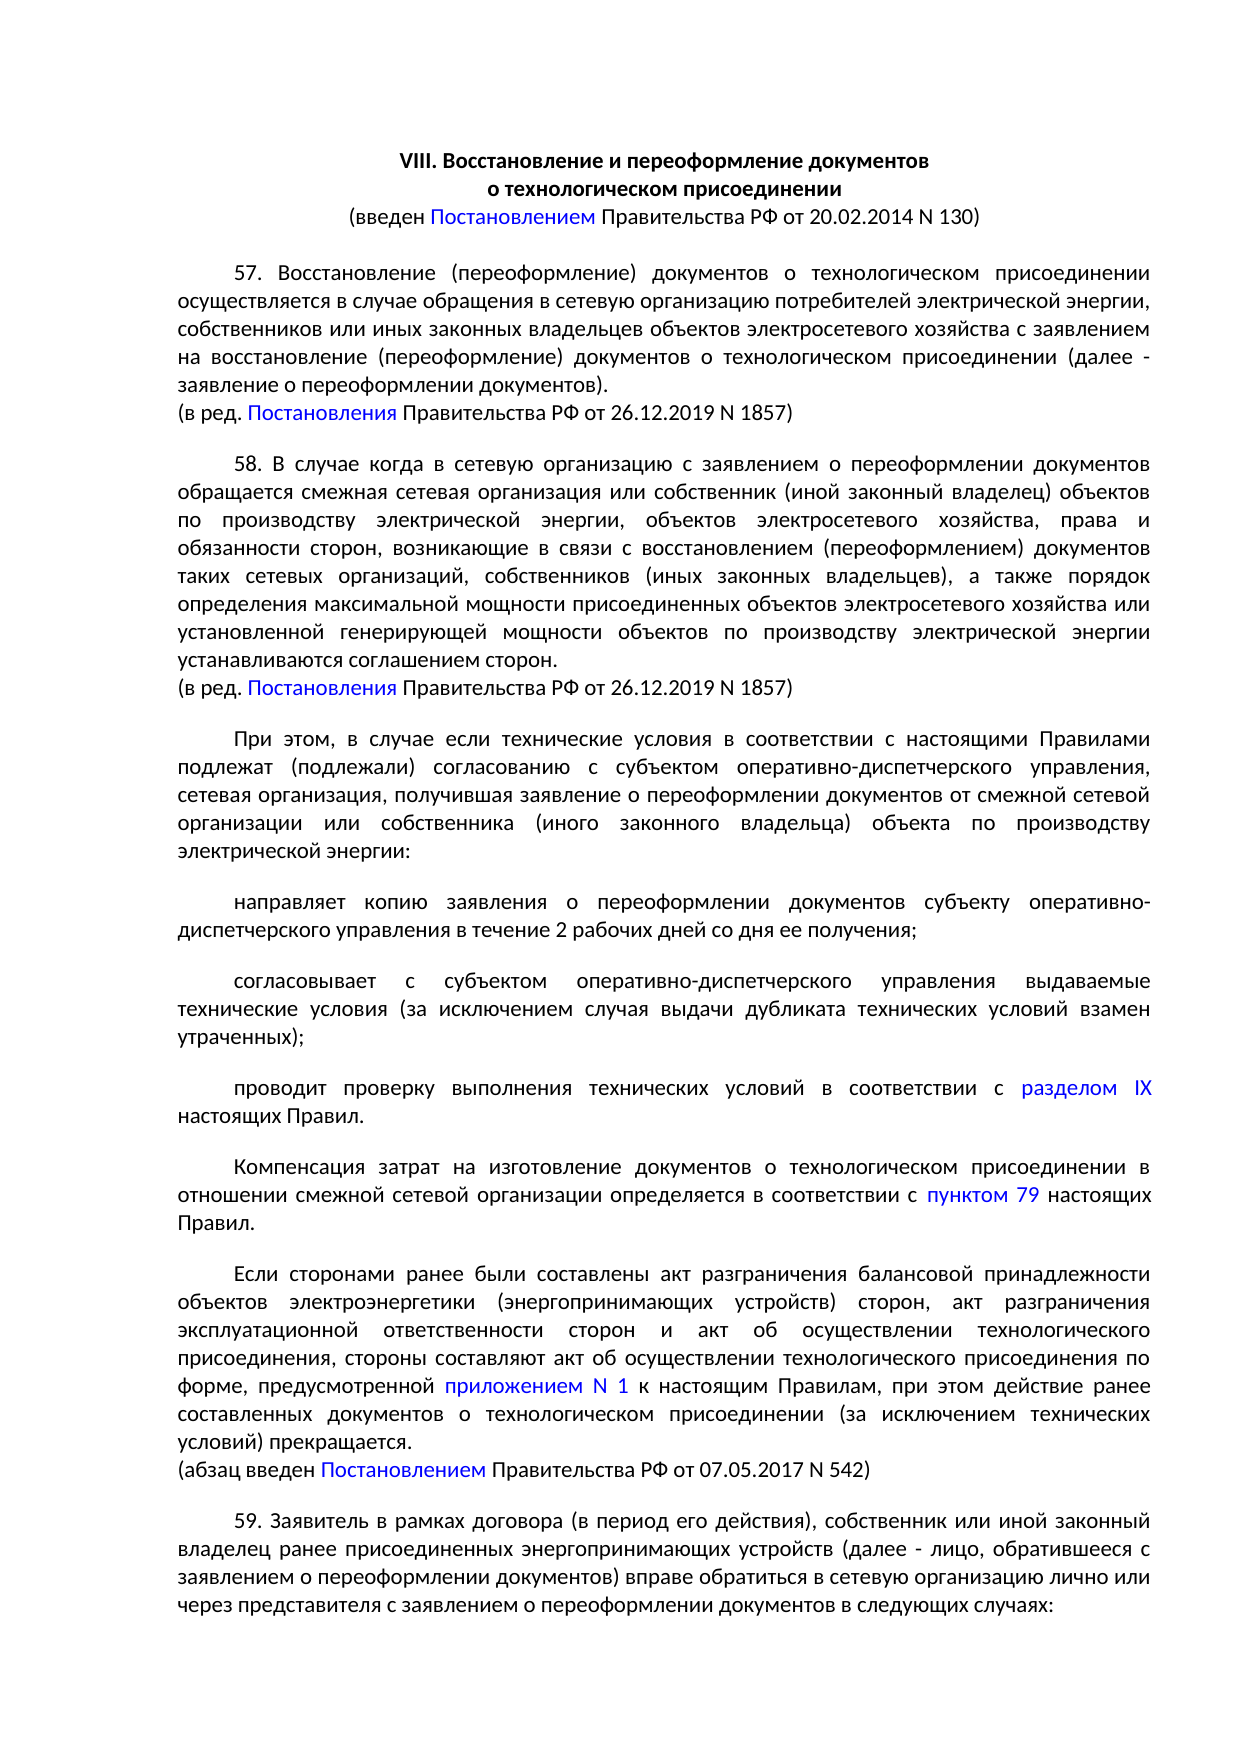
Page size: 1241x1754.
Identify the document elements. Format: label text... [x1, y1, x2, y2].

text При этом, в случае если технические условия в соответствии с настоящими Правилами подлежат (подлежали) согласованию с субъектом оперативно-диспетчерского управления, сетевая организация, получившая заявление о переоформлении документов от смежной сетевой организации или собственника (иного законного владельца) объекта по производству электрической энергии: [177, 724, 1152, 864]
title о технологическом присоединении [177, 174, 1152, 202]
text 57. Восстановление (переоформление) документов о технологическом присоединении осуществляется в случае обращения в сетевую организацию потребителей электрической энергии, собственников или иных законных владельцев объектов электросетевого хозяйства с заявлением на восстановление (переоформление) документов о технологическом присоединении (далее - заявление о переоформлении документов). [177, 258, 1152, 398]
text (абзац введен Постановлением Правительства РФ от 07.05.2017 N 542) [177, 1455, 1152, 1483]
text 58. В случае когда в сетевую организацию с заявлением о переоформлении документов обращается смежная сетевая организация или собственник (иной законный владелец) объектов по производству электрической энергии, объектов электросетевого хозяйства, права и обязанности сторон, возникающие в связи с восстановлением (переоформлением) документов таких сетевых организаций, собственников (иных законных владельцев), а также порядок определения максимальной мощности присоединенных объектов электросетевого хозяйства или установленной генерирующей мощности объектов по производству электрической энергии устанавливаются соглашением сторон. [177, 449, 1152, 673]
text Компенсация затрат на изготовление документов о технологическом присоединении в отношении смежной сетевой организации определяется в соответствии с пунктом 79 настоящих Правил. [177, 1152, 1152, 1236]
text проводит проверку выполнения технических условий в соответствии с разделом IX настоящих Правил. [177, 1073, 1152, 1129]
text направляет копию заявления о переоформлении документов субъекту оперативно-диспетчерского управления в течение 2 рабочих дней со дня ее получения; [177, 887, 1152, 943]
text (введен Постановлением Правительства РФ от 20.02.2014 N 130) [177, 202, 1152, 230]
text (в ред. Постановления Правительства РФ от 26.12.2019 N 1857) [177, 673, 1152, 701]
text (в ред. Постановления Правительства РФ от 26.12.2019 N 1857) [177, 398, 1152, 426]
text 59. Заявитель в рамках договора (в период его действия), собственник или иной законный владелец ранее присоединенных энергопринимающих устройств (далее - лицо, обратившееся с заявлением о переоформлении документов) вправе обратиться в сетевую организацию лично или через представителя с заявлением о переоформлении документов в следующих случаях: [177, 1506, 1152, 1618]
text Если сторонами ранее были составлены акт разграничения балансовой принадлежности объектов электроэнергетики (энергопринимающих устройств) сторон, акт разграничения эксплуатационной ответственности сторон и акт об осуществлении технологического присоединения, стороны составляют акт об осуществлении технологического присоединения по форме, предусмотренной приложением N 1 к настоящим Правилам, при этом действие ранее составленных документов о технологическом присоединении (за исключением технических условий) прекращается. [177, 1259, 1152, 1455]
title VIII. Восстановление и переоформление документов [177, 146, 1152, 174]
text согласовывает с субъектом оперативно-диспетчерского управления выдаваемые технические условия (за исключением случая выдачи дубликата технических условий взамен утраченных); [177, 966, 1152, 1050]
